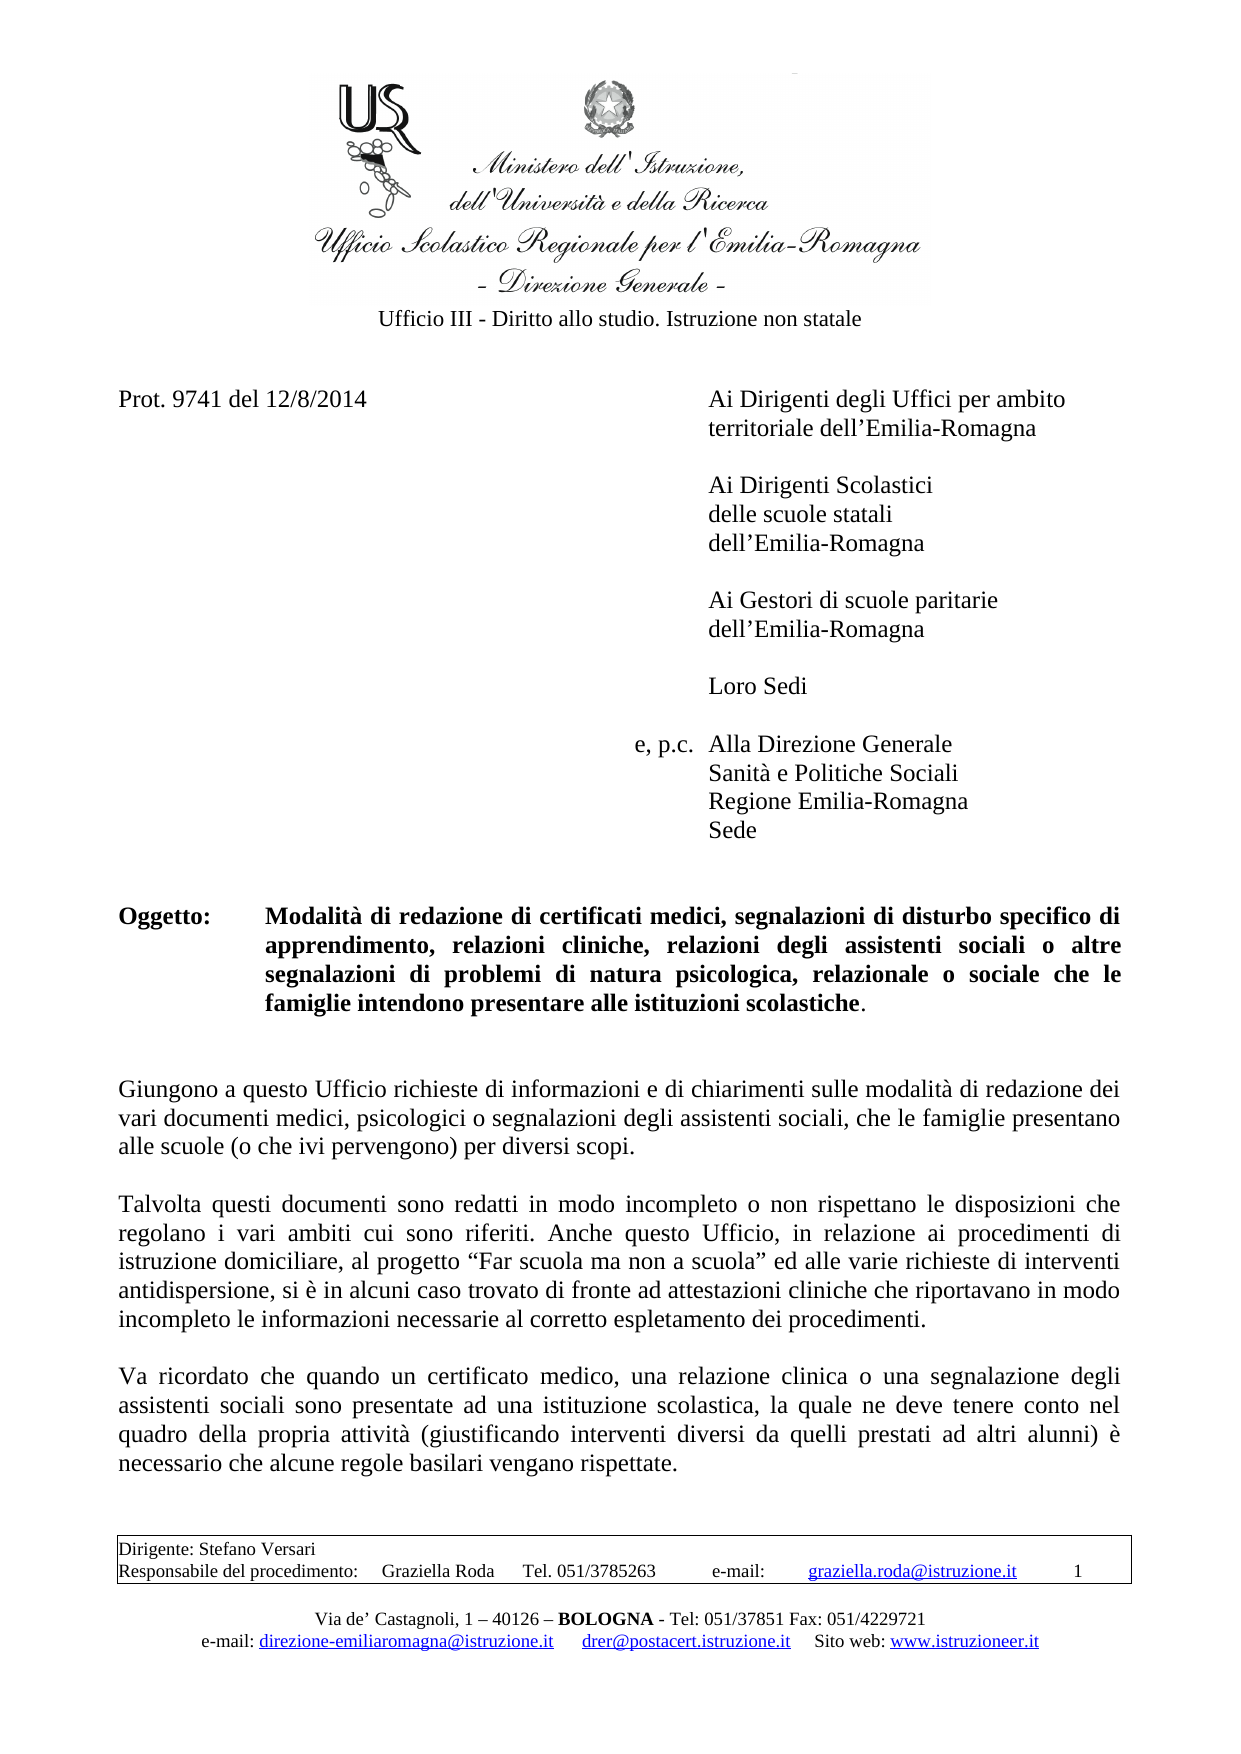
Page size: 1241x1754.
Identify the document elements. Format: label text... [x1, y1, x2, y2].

text Prot. 9741 del 12/8/2014 Ai Dirigenti degli Uffici per ambito [118, 384, 1122, 413]
picture [309, 73, 932, 306]
text delle scuole statali [708, 499, 1122, 528]
text Ai Gestori di scuole paritarie [708, 585, 1122, 614]
text dell’Emilia-Romagna [708, 614, 1122, 643]
text Sede [634, 815, 1122, 844]
text Giungono a questo Ufficio richieste di informazioni e di chiarimenti sulle modalità di redazione dei vari documenti medici, psicologici o segnalazioni degli assistenti sociali, che le famiglie presentano alle scuole (o che ivi pervengono) per diversi scopi. [118, 1074, 1122, 1160]
text Va ricordato che quando un certificato medico, una relazione clinica o una segnalazione degli assistenti sociali sono presentate ad una istituzione scolastica, la quale ne deve tenere conto nel quadro della propria attività (giustificando interventi diversi da quelli prestati ad altri alunni) è necessario che alcune regole basilari vengano rispettate. [118, 1361, 1122, 1476]
text Ai Dirigenti Scolastici [708, 470, 1122, 499]
text Regione Emilia-Romagna [634, 786, 1122, 815]
text dell’Emilia-Romagna [708, 528, 1122, 556]
text Talvolta questi documenti sono redatti in modo incompleto o non rispettano le disposizioni che regolano i vari ambiti cui sono riferiti. Anche questo Ufficio, in relazione ai procedimenti di istruzione domiciliare, al progetto “Far scuola ma non a scuola” ed alle varie richieste di interventi antidispersione, si è in alcuni caso trovato di fronte ad attestazioni cliniche che riportavano in modo incompleto le informazioni necessarie al corretto espletamento dei procedimenti. [118, 1189, 1122, 1333]
text Loro Sedi [708, 671, 1122, 700]
text Sanità e Politiche Sociali [634, 758, 1122, 786]
text Oggetto: Modalità di redazione di certificati medici, segnalazioni di disturbo specifico di apprendimento, relazioni cliniche, relazioni degli assistenti sociali o altre segnalazioni di problemi di natura psicologica, relazionale o sociale che le famiglie intendono presentare alle istituzioni scolastiche. [118, 901, 1122, 1016]
text e, p.c. Alla Direzione Generale [634, 729, 1122, 758]
text territoriale dell’Emilia-Romagna [708, 413, 1122, 441]
